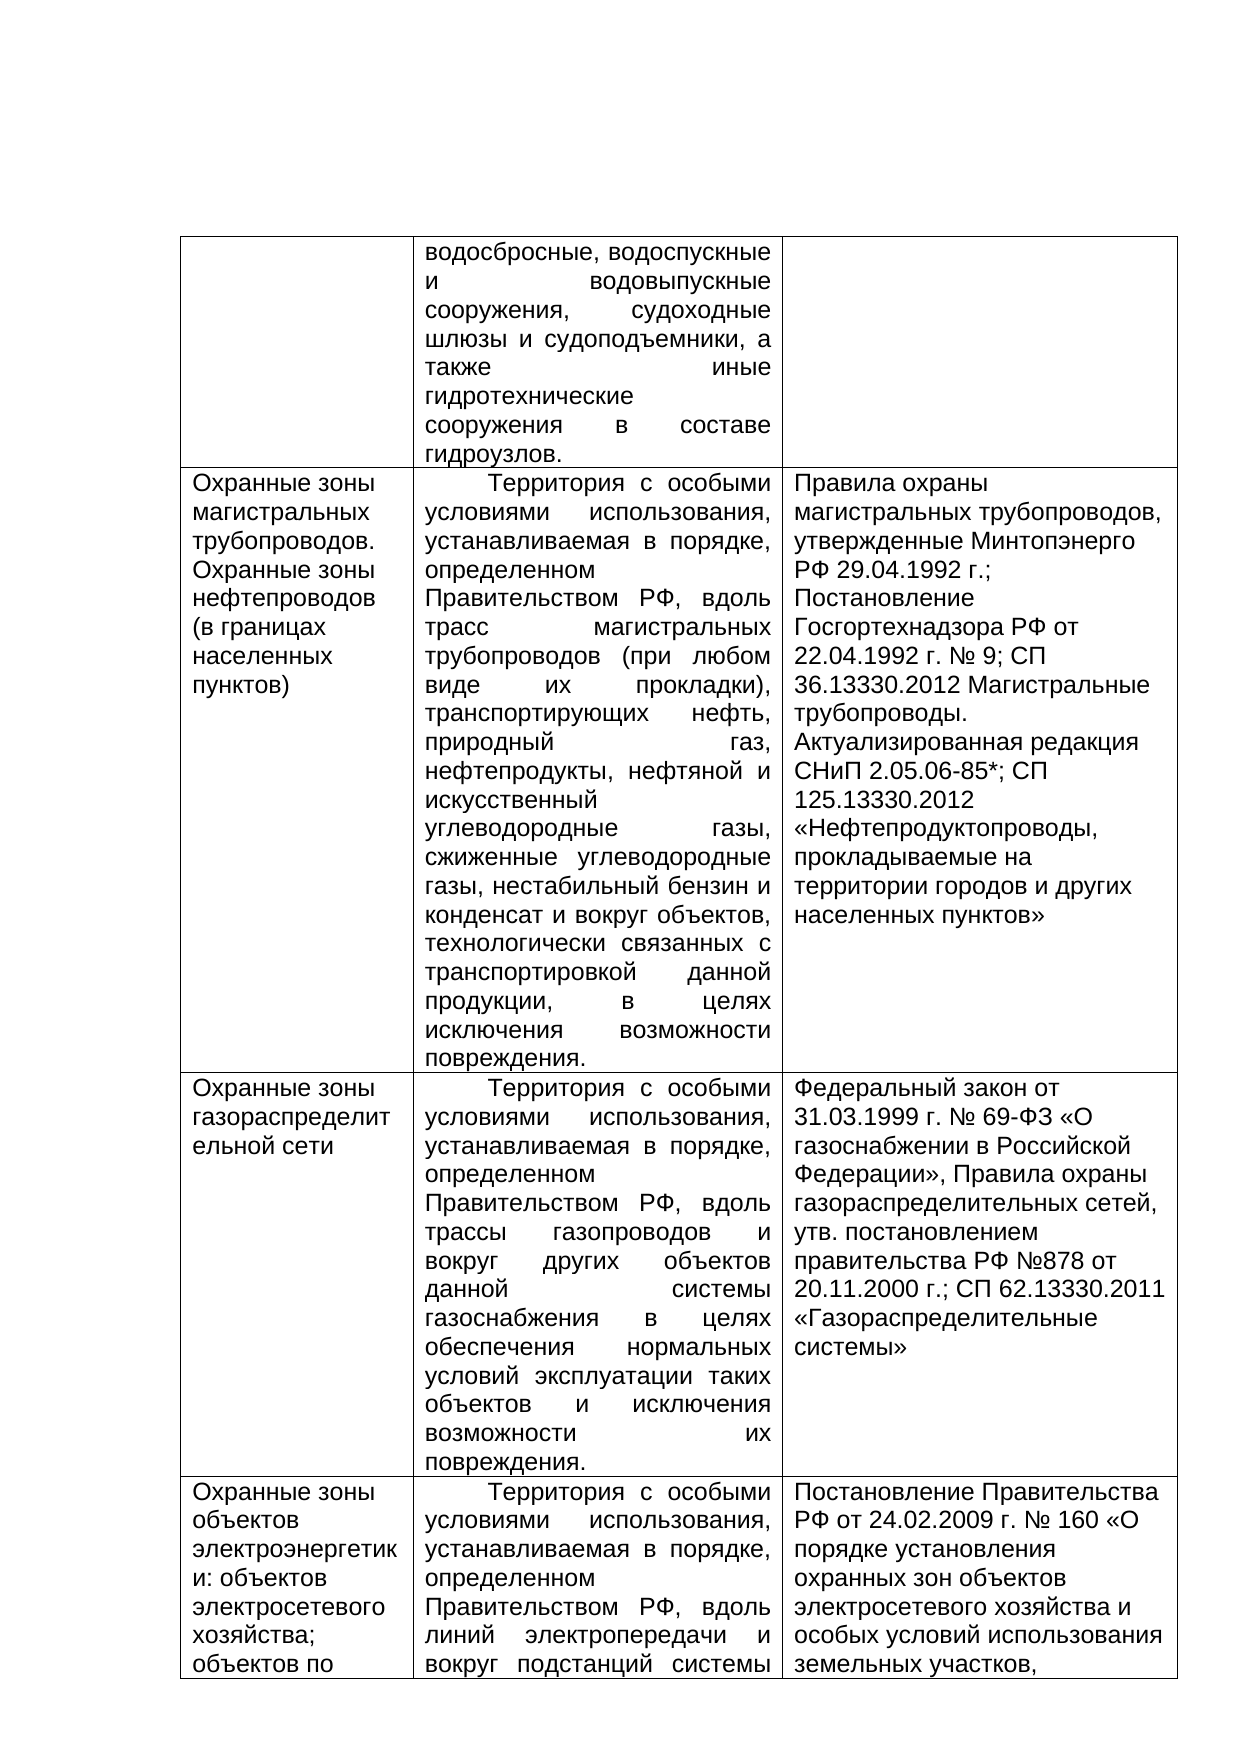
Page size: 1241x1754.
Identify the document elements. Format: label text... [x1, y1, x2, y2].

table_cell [414, 237, 782, 467]
table_cell Федеральный закон от 31.03.1999 г. № 69-ФЗ «О газоснабжении в Российской Федерации», Правила охраны газораспределительных сетей, утв. постановлением правительства РФ №878 от 20.11.2000 г.; СП 62.13330.2011 «Газораспределительные системы» [783, 1073, 1177, 1476]
table_cell Территория с особыми условиями использования, устанавливаемая в порядке, определенном Правительством РФ, вдоль трасс магистральных трубопроводов (при любом виде их прокладки), транспортирующих нефть, природный газ, нефтепродукты, нефтяной и искусственный углеводородные газы, сжиженные углеводородные газы, нестабильный бензин и конденсат и вокруг объектов, технологически связанных с транспортировкой данной продукции, в целях исключения возможности повреждения. [414, 468, 782, 1072]
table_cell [181, 237, 413, 467]
table_cell Охранные зоны магистральных трубопроводов. Охранные зоны нефтепроводов (в границах населенных пунктов) [181, 468, 413, 1072]
table_cell Охранные зоны объектов электроэнергетики: объектов электросетевого хозяйства; объектов по производству электрической энергии [299, 1477, 413, 1678]
table_cell Охранные зоны газораспределительной сети [181, 1073, 413, 1476]
table_cell Территория с особыми условиями использования, устанавливаемая в порядке, определенном Правительством РФ, вдоль трассы газопроводов и вокруг других объектов данной системы газоснабжения в целях обеспечения нормальных условий эксплуатации таких объектов и исключения возможности их повреждения. [414, 1073, 487, 1476]
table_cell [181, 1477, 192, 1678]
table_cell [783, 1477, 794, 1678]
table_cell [783, 237, 1177, 467]
table_cell Территория с особыми условиями использования, устанавливаемая в порядке, определенном Правительством РФ, вдоль трассы газопроводов и вокруг других объектов данной системы газоснабжения в целях обеспечения нормальных условий эксплуатации таких объектов и исключения возможности их повреждения. [587, 1073, 782, 1476]
table_cell Правила охраны магистральных трубопроводов, утвержденные Минтопэнерго РФ 29.04.1992 г.; Постановление Госгортехнадзора РФ от 22.04.1992 г. № 9; СП 36.13330.2012 Магистральные трубопроводы. Актуализированная редакция СНиП 2.05.06-85*; СП 125.13330.2012 «Нефтепродуктопроводы, прокладываемые на территории городов и других населенных пунктов» [783, 468, 1177, 1072]
